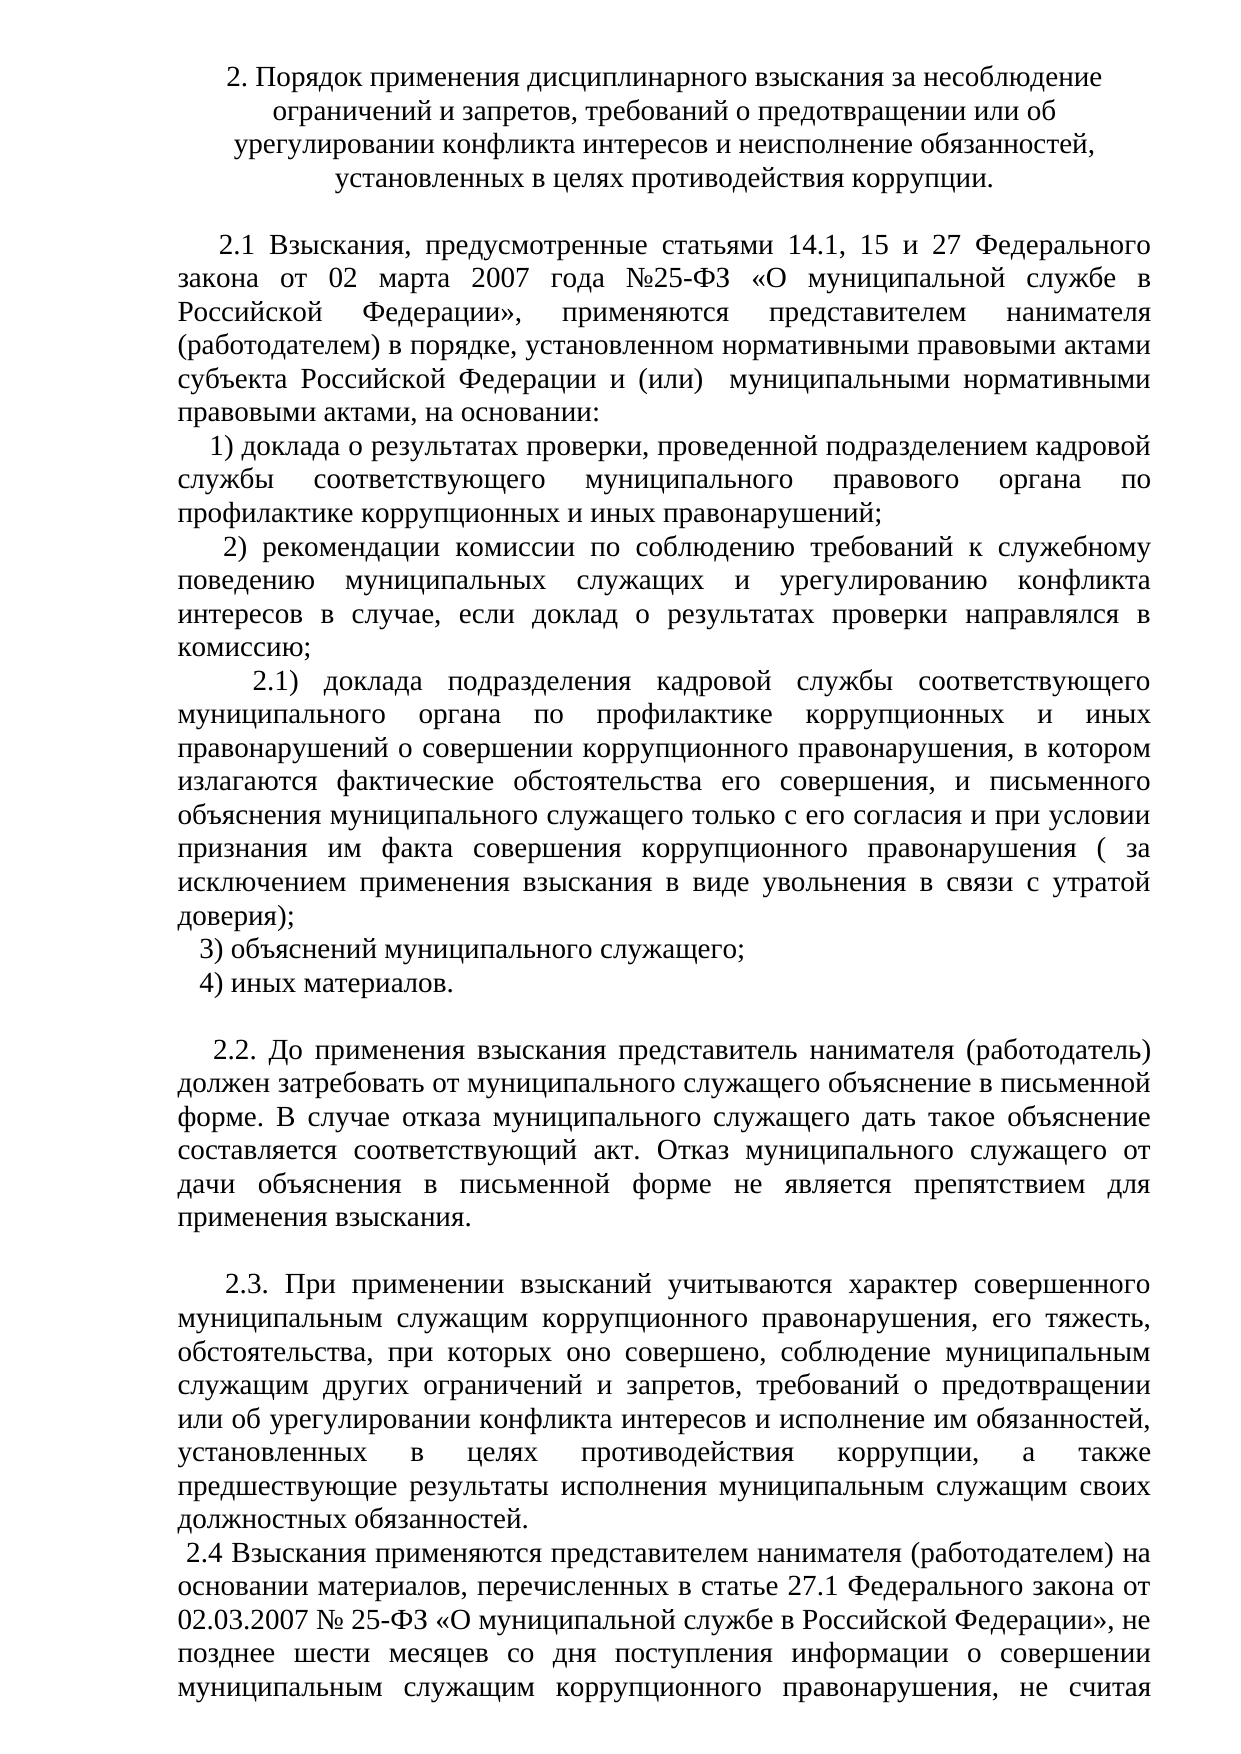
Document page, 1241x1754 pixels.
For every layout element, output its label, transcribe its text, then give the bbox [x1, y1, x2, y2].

text 1) доклада о результатах проверки, проведенной подразделением кадровой службы соответствующего муниципального правового органа по профилактике коррупционных и иных правонарушений; [177, 428, 1152, 529]
text 2.1) доклада подразделения кадровой службы соответствующего муниципального органа по профилактике коррупционных и иных правонарушений о совершении коррупционного правонарушения, в котором излагаются фактические обстоятельства его совершения, и письменного объяснения муниципального служащего только с его согласия и при условии признания им факта совершения коррупционного правонарушения ( за исключением применения взыскания в виде увольнения в связи с утратой доверия); [177, 663, 1152, 931]
text 2.3. При применении взысканий учитываются характер совершенного муниципальным служащим коррупционного правонарушения, его тяжесть, обстоятельства, при которых оно совершено, соблюдение муниципальным служащим других ограничений и запретов, требований о предотвращении или об урегулировании конфликта интересов и исполнение им обязанностей, установленных в целях противодействия коррупции, а также предшествующие результаты исполнения муниципальным служащим своих должностных обязанностей. [177, 1267, 1152, 1535]
text 3) объяснений муниципального служащего; [177, 931, 1152, 965]
text 2. Порядок применения дисциплинарного взыскания за несоблюдение ограничений и запретов, требований о предотвращении или об урегулировании конфликта интересов и неисполнение обязанностей, установленных в целях противодействия коррупции. [177, 59, 1152, 193]
text 4) иных материалов. [177, 965, 1152, 998]
text 2.2. До применения взыскания представитель нанимателя (работодатель) должен затребовать от муниципального служащего объяснение в письменной форме. В случае отказа муниципального служащего дать такое объяснение составляется соответствующий акт. Отказ муниципального служащего от дачи объяснения в письменной форме не является препятствием для применения взыскания. [177, 1032, 1152, 1233]
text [177, 1535, 1152, 1703]
text 2) рекомендации комиссии по соблюдению требований к служебному поведению муниципальных служащих и урегулированию конфликта интересов в случае, если доклад о результатах проверки направлялся в комиссию; [177, 529, 1152, 663]
text 2.1 Взыскания, предусмотренные статьями 14.1, 15 и 27 Федерального закона от 02 марта 2007 года №25-ФЗ «О муниципальной службе в Российской Федерации», применяются представителем нанимателя (работодателем) в порядке, установленном нормативными правовыми актами субъекта Российской Федерации и (или) муниципальными нормативными правовыми актами, на основании: [177, 227, 1152, 428]
